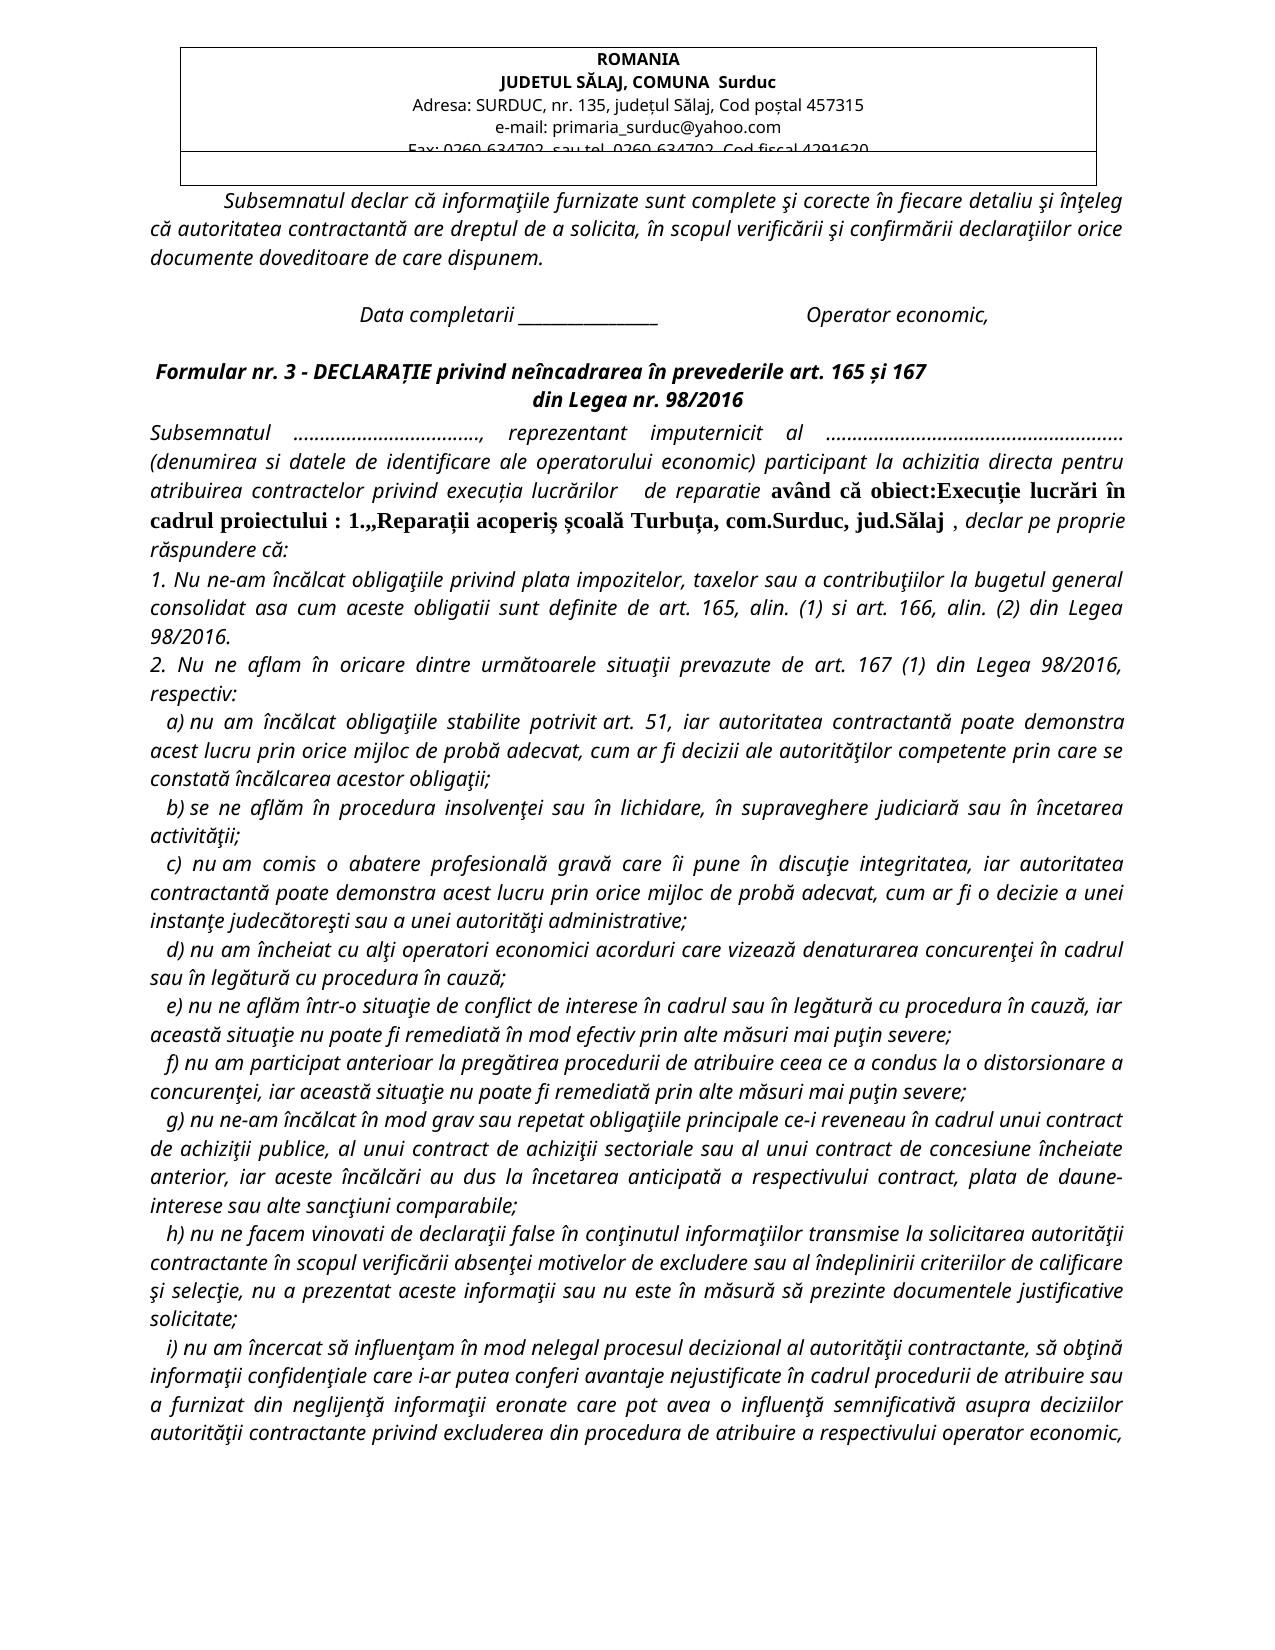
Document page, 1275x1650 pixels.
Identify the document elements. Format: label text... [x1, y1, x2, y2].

text e) nu ne aflăm într-o situaţie de conflict de interese în cadrul sau în legătură cu procedura în cauză, iar această situaţie nu poate fi remediată în mod efectiv prin alte măsuri mai puţin severe; [150, 992, 1125, 1048]
subtitle Formular nr. 3 - DECLARAȚIE privind neîncadrarea în prevederile art. 165 și 167 [150, 357, 1125, 385]
text d) nu am încheiat cu alţi operatori economici acorduri care vizează denaturarea concurenţei în cadrul sau în legătură cu procedura în cauză; [150, 935, 1125, 992]
text Subsemnatul declar că informaţiile furnizate sunt complete şi corecte în fiecare detaliu şi înţeleg că autoritatea contractantă are dreptul de a solicita, în scopul verificării şi confirmării declaraţiilor orice documente doveditoare de care dispunem. [150, 150, 1125, 271]
text c) nu am comis o abatere profesională gravă care îi pune în discuţie integritatea, iar autoritatea contractantă poate demonstra acest lucru prin orice mijloc de probă adecvat, cum ar fi o decizie a unei instanţe judecătoreşti sau a unei autorităţi administrative; [150, 849, 1125, 935]
text g) nu ne-am încălcat în mod grav sau repetat obligaţiile principale ce-i reveneau în cadrul unui contract de achiziţii publice, al unui contract de achiziţii sectoriale sau al unui contract de concesiune încheiate anterior, iar aceste încălcări au dus la încetarea anticipată a respectivului contract, plata de daune-interese sau alte sancţiuni comparabile; [150, 1105, 1125, 1219]
list Subsemnatul ..................................., reprezentant imputernicit al ............................................………… (denumirea si datele de identificare ale operatorului economic) participant la achizitia directa pentru atribuirea contractelor privind execuția lucrărilor de reparatie având că obiect:Execuție lucrări în cadrul proiectului : 1.,,Reparații acoperiș școală Turbuța, com.Surduc, jud.Sălaj , declar pe proprie răspundere că: [150, 418, 1126, 564]
text 2. Nu ne aflam în oricare dintre următoarele situaţii prevazute de art. 167 (1) din Legea 98/2016, respectiv: [150, 650, 1125, 707]
text b) se ne aflăm în procedura insolvenţei sau în lichidare, în supraveghere judiciară sau în încetarea activităţii; [150, 793, 1125, 849]
text f) nu am participat anterioar la pregătirea procedurii de atribuire ceea ce a condus la o distorsionare a concurenţei, iar această situaţie nu poate fi remediată prin alte măsuri mai puţin severe; [150, 1048, 1125, 1105]
subtitle din Legea nr. 98/2016 [150, 385, 1125, 414]
text Data completarii _________________ Operator economic, [150, 300, 1125, 328]
text 1. Nu ne-am încălcat obligaţiile privind plata impozitelor, taxelor sau a contribuţiilor la bugetul general consolidat asa cum aceste obligatii sunt definite de art. 165, alin. (1) si art. 166, alin. (2) din Legea 98/2016. [150, 565, 1125, 650]
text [150, 1333, 1125, 1447]
text a) nu am încălcat obligaţiile stabilite potrivit art. 51, iar autoritatea contractantă poate demonstra acest lucru prin orice mijloc de probă adecvat, cum ar fi decizii ale autorităţilor competente prin care se constată încălcarea acestor obligaţii; [150, 707, 1125, 793]
text h) nu ne facem vinovati de declaraţii false în conţinutul informaţiilor transmise la solicitarea autorităţii contractante în scopul verificării absenţei motivelor de excludere sau al îndeplinirii criteriilor de calificare şi selecţie, nu a prezentat aceste informaţii sau nu este în măsură să prezinte documentele justificative solicitate; [150, 1219, 1125, 1333]
